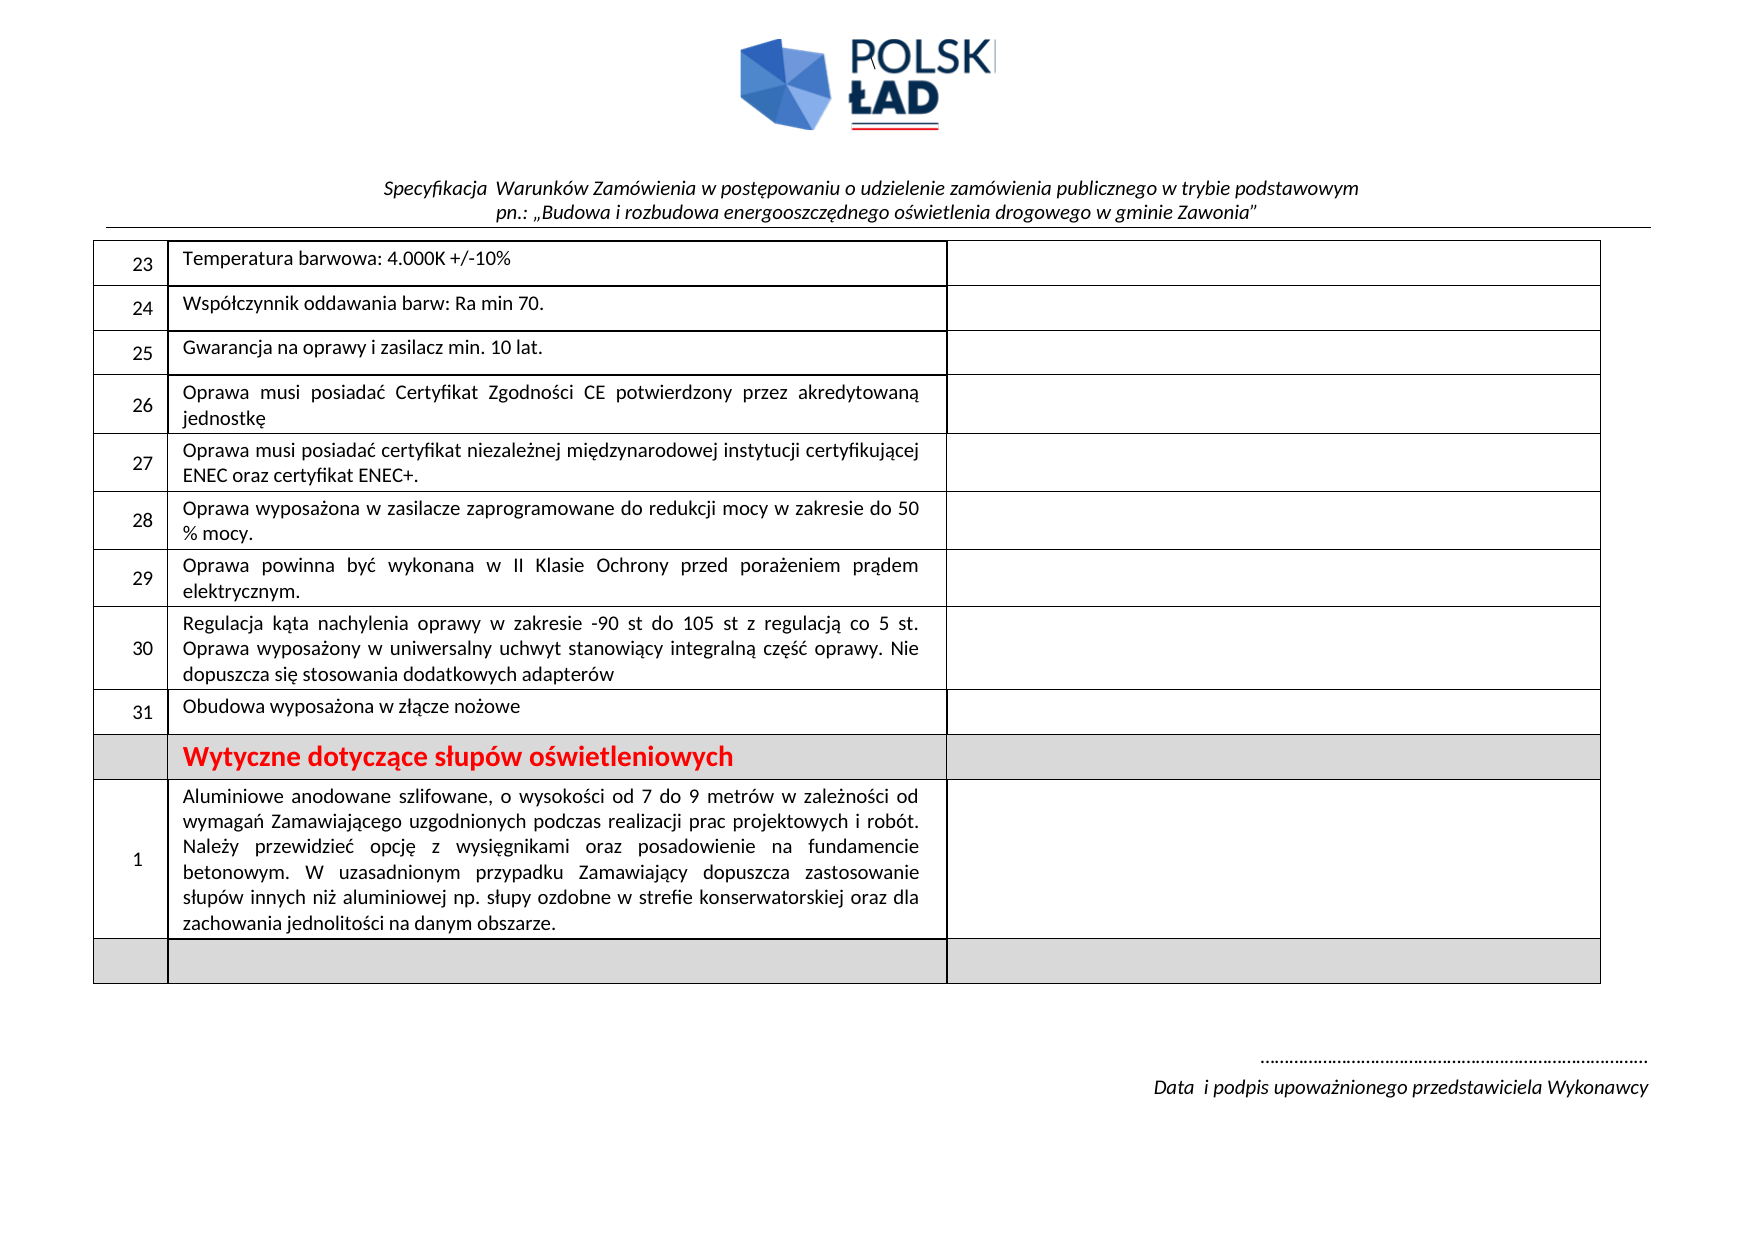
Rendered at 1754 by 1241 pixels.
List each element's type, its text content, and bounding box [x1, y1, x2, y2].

table_cell Obudowa wyposażona w złącze nożowe [169, 690, 946, 734]
table_cell 26 [94, 375, 167, 433]
table_cell [948, 939, 1600, 983]
table_cell [947, 434, 1600, 491]
table_cell [948, 690, 1600, 734]
table_cell 27 [94, 434, 167, 491]
table_cell [947, 735, 1600, 779]
text Data i podpis upoważnionego przedstawiciela Wykonawcy [94, 1074, 1651, 1099]
text ……………………………………………………………………… [94, 1043, 1651, 1069]
table_cell Wytyczne dotyczące słupów oświetleniowych [168, 735, 946, 779]
table_cell Regulacja kąta nachylenia oprawy w zakresie -90 st do 105 st z regulacją co 5 st. Oprawa wyposażony w uniwersalny uchwyt stanowiący integralną część oprawy. Nie dopuszcza się stosowania dodatkowych adapterów [168, 607, 946, 689]
table_cell [948, 780, 1600, 938]
table_cell [947, 550, 1600, 606]
table_cell [948, 286, 1600, 329]
table_cell [948, 331, 1600, 374]
table_cell Oprawa musi posiadać certyfikat niezależnej międzynarodowej instytucji certyfikującej ENEC oraz certyfikat ENEC+. [168, 434, 946, 491]
table_cell 30 [94, 607, 167, 689]
table_cell Oprawa wyposażona w zasilacze zaprogramowane do redukcji mocy w zakresie do 50 % mocy. [168, 492, 946, 548]
table_cell 1 [94, 780, 167, 938]
table_cell [947, 607, 1600, 689]
table_cell Temperatura barwowa: 4.000K +/-10% [169, 242, 946, 285]
table_cell Współczynnik oddawania barw: Ra min 70. [169, 287, 946, 329]
table_cell [948, 241, 1600, 285]
table_cell [169, 940, 946, 983]
table_cell Oprawa musi posiadać Certyfikat Zgodności CE potwierdzony przez akredytowaną jednostkę [169, 376, 946, 433]
table_cell [948, 375, 1600, 433]
table_cell 29 [94, 550, 167, 606]
table_cell Oprawa powinna być wykonana w II Klasie Ochrony przed porażeniem prądem elektrycznym. [168, 550, 946, 606]
table_cell 28 [94, 492, 167, 548]
table_cell [94, 939, 167, 983]
table_cell 23 [94, 241, 167, 285]
table_cell Gwarancja na oprawy i zasilacz min. 10 lat. [169, 332, 946, 374]
table_cell [94, 735, 167, 779]
table_cell 31 [94, 690, 167, 734]
table_cell Aluminiowe anodowane szlifowane, o wysokości od 7 do 9 metrów w zależności od wymagań Zamawiającego uzgodnionych podczas realizacji prac projektowych i robót. Należy przewidzieć opcję z wysięgnikami oraz posadowienie na fundamencie betonowym. W uzasadnionym przypadku Zamawiający dopuszcza zastosowanie słupów innych niż aluminiowej np. słupy ozdobne w strefie konserwatorskiej oraz dla zachowania jednolitości na danym obszarze. [169, 780, 946, 938]
table_cell 24 [94, 286, 167, 329]
table_cell [947, 492, 1600, 548]
picture [739, 39, 996, 130]
table_cell 25 [94, 331, 167, 374]
